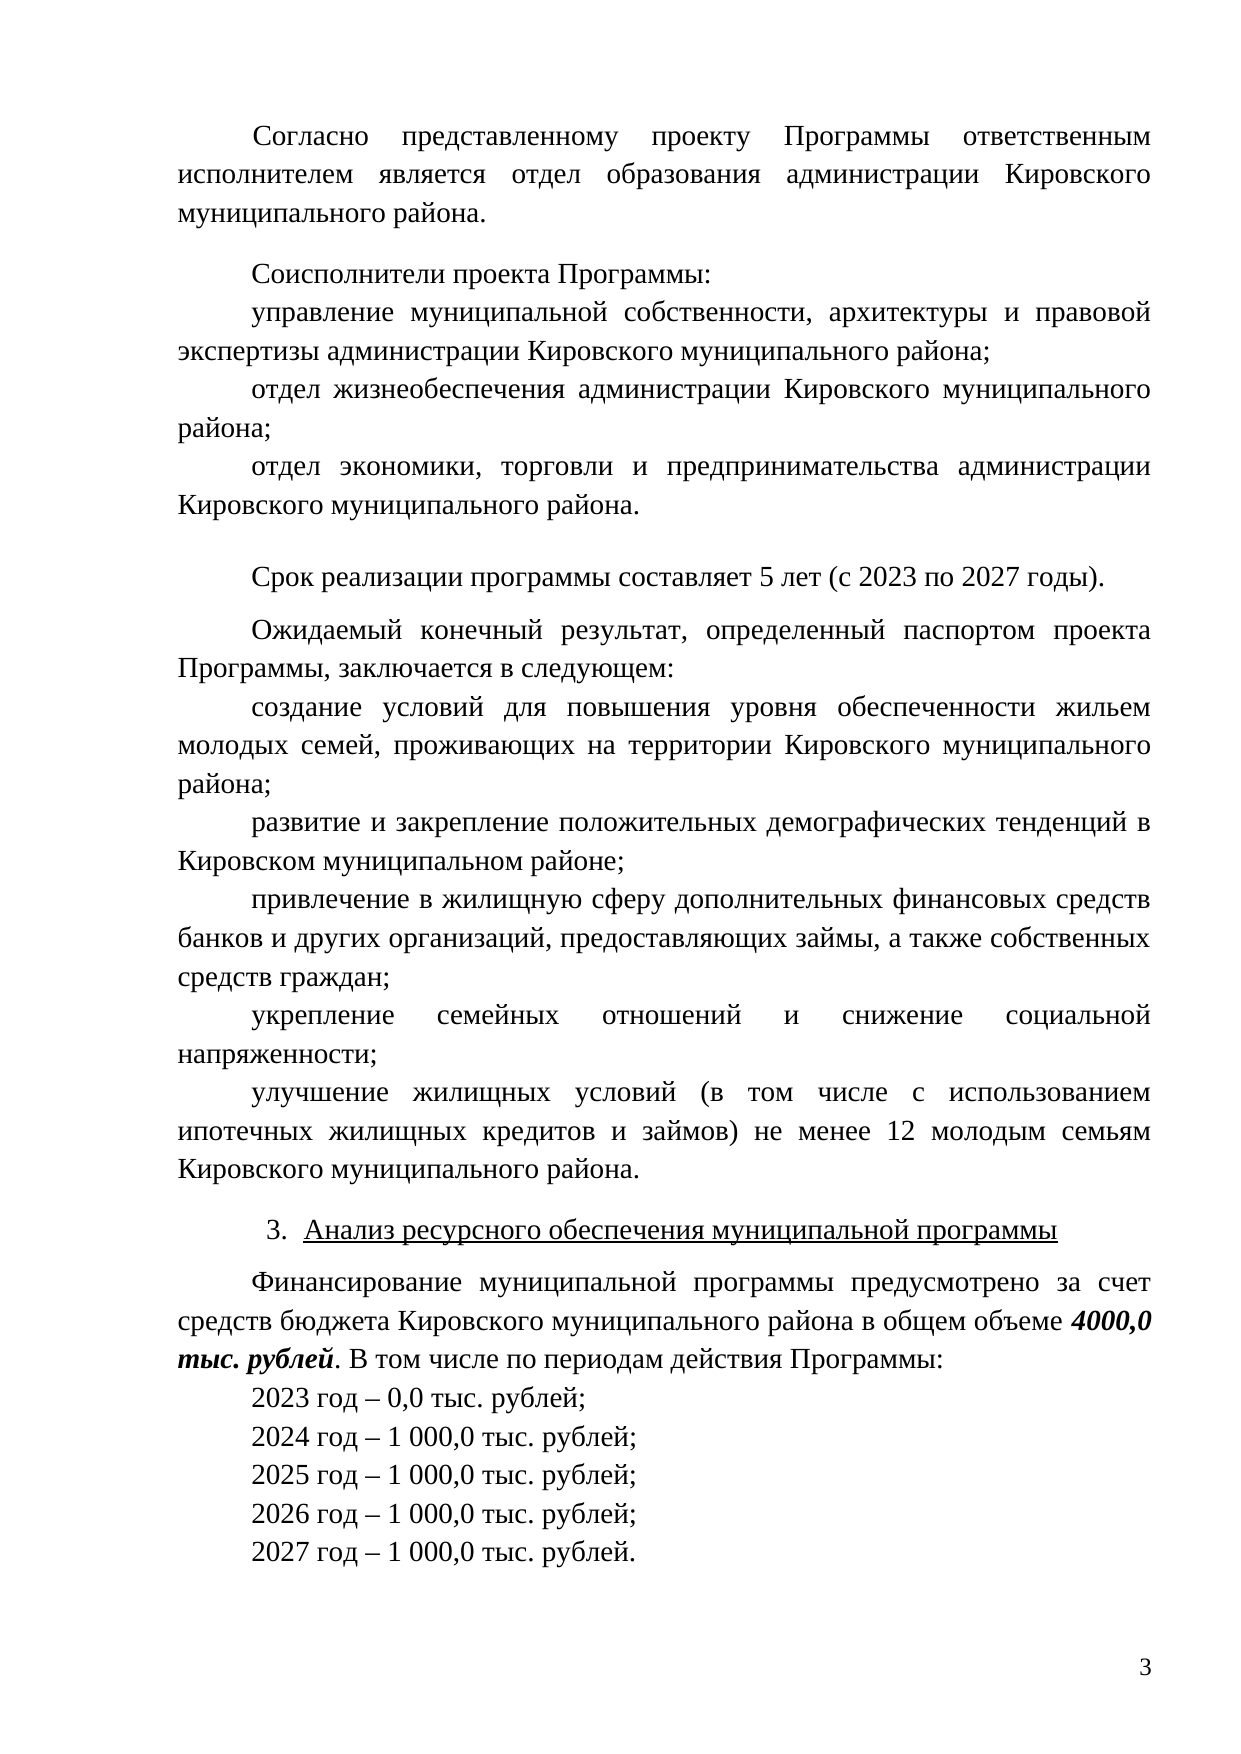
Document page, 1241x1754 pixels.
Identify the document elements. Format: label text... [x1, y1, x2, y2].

text укрепление семейных отношений и снижение социальной напряженности; [177, 997, 1152, 1069]
text Ожидаемый конечный результат, определенный паспортом проекта Программы, заключается в следующем: [177, 612, 1152, 684]
text создание условий для повышения уровня обеспеченности жильем молодых семей, проживающих на территории Кировского муниципального района; [177, 689, 1152, 799]
text развитие и закрепление положительных демографических тенденций в Кировском муниципальном районе; [177, 804, 1152, 877]
text 2024 год – 1 000,0 тыс. рублей; [177, 1419, 1152, 1452]
text Соисполнители проекта Программы: [177, 256, 1152, 289]
list Анализ ресурсного обеспечения муниципальной программы [266, 1212, 1152, 1245]
text 2025 год – 1 000,0 тыс. рублей; [177, 1457, 1152, 1491]
text 2023 год – 0,0 тыс. рублей; [177, 1380, 1152, 1414]
text Финансирование муниципальной программы предусмотрено за счет средств бюджета Кировского муниципального района в общем объеме 4000,0 тыс. рублей. В том числе по периодам действия Программы: [177, 1264, 1152, 1375]
text 2027 год – 1 000,0 тыс. рублей. [177, 1534, 1152, 1568]
text 2026 год – 1 000,0 тыс. рублей; [177, 1496, 1152, 1529]
text отдел жизнеобеспечения администрации Кировского муниципального района; [177, 371, 1152, 443]
text Согласно представленному проекту Программы ответственным исполнителем является отдел образования администрации Кировского муниципального района. [177, 118, 1152, 229]
text улучшение жилищных условий (в том числе с использованием ипотечных жилищных кредитов и займов) не менее 12 молодым семьям Кировского муниципального района. [177, 1074, 1152, 1185]
text отдел экономики, торговли и предпринимательства администрации Кировского муниципального района. [177, 448, 1152, 521]
text привлечение в жилищную сферу дополнительных финансовых средств банков и других организаций, предоставляющих займы, а также собственных средств граждан; [177, 882, 1152, 992]
text Срок реализации программы составляет 5 лет (с 2023 по 2027 годы). [177, 559, 1152, 593]
text управление муниципальной собственности, архитектуры и правовой экспертизы администрации Кировского муниципального района; [177, 294, 1152, 366]
